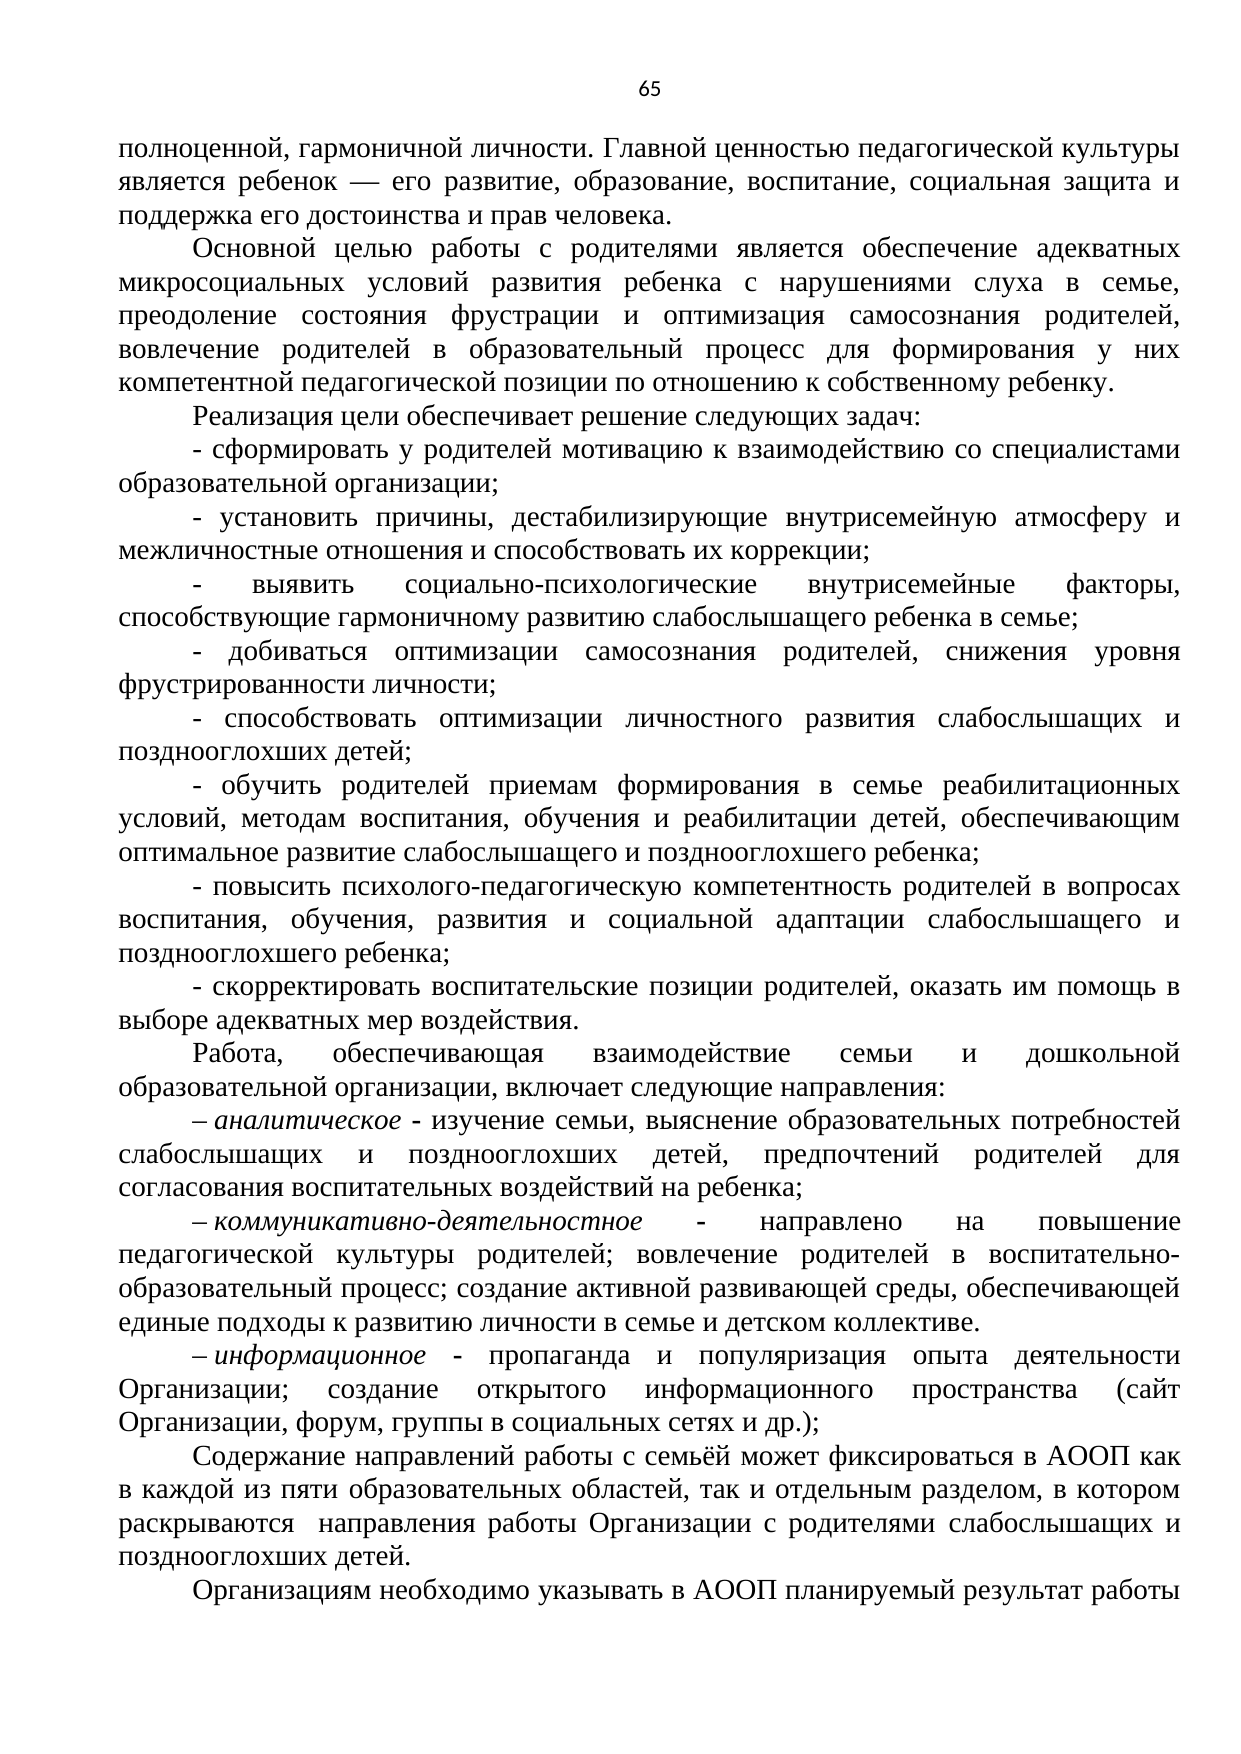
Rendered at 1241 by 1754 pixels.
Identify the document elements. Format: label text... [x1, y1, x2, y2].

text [118, 1572, 1181, 1606]
text - скорректировать воспитательские позиции родителей, оказать им помощь в выборе адекватных мер воздействия. [118, 968, 1181, 1035]
text - установить причины, дестабилизирующие внутрисемейную атмосферу и межличностные отношения и способствовать их коррекции; [118, 499, 1181, 566]
text Содержание направлений работы с семьёй может фиксироваться в АООП как в каждой из пяти образовательных областей, так и отдельным разделом, в котором раскрываются направления работы Организации с родителями слабослышащих и позднооглохших детей. [118, 1438, 1181, 1572]
text - сформировать у родителей мотивацию к взаимодействию со специалистами образовательной организации; [118, 432, 1181, 499]
text – информационное - пропаганда и популяризация опыта деятельности Организации; создание открытого информационного пространства (сайт Организации, форум, группы в социальных сетях и др.); [118, 1337, 1181, 1438]
text - выявить социально-психологические внутрисемейные факторы, способствующие гармоничному развитию слабослышащего ребенка в семье; [118, 566, 1181, 633]
text - повысить психолого-педагогическую компетентность родителей в вопросах воспитания, обучения, развития и социальной адаптации слабослышащего и позднооглохшего ребенка; [118, 868, 1181, 968]
text Основной целью работы с родителями является обеспечение адекватных микросоциальных условий развития ребенка с нарушениями слуха в семье, преодоление состояния фрустрации и оптимизация самосознания родителей, вовлечение родителей в образовательный процесс для формирования у них компетентной педагогической позиции по отношению к собственному ребенку. [118, 230, 1181, 398]
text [118, 130, 1181, 230]
text – коммуникативно-деятельностное - направлено на повышение педагогической культуры родителей; вовлечение родителей в воспитательно-образовательный процесс; создание активной развивающей среды, обеспечивающей единые подходы к развитию личности в семье и детском коллективе. [118, 1203, 1181, 1337]
text – аналитическое - изучение семьи, выяснение образовательных потребностей слабослышащих и позднооглохших детей, предпочтений родителей для согласования воспитательных воздействий на ребенка; [118, 1102, 1181, 1203]
text - способствовать оптимизации личностного развития слабослышащих и позднооглохших детей; [118, 700, 1181, 767]
text Работа, обеспечивающая взаимодействие семьи и дошкольной образовательной организации, включает следующие направления: [118, 1035, 1181, 1102]
text - обучить родителей приемам формирования в семье реабилитационных условий, методам воспитания, обучения и реабилитации детей, обеспечивающим оптимальное развитие слабослышащего и позднооглохшего ребенка; [118, 767, 1181, 868]
text Реализация цели обеспечивает решение следующих задач: [118, 398, 1181, 432]
text - добиваться оптимизации самосознания родителей, снижения уровня фрустрированности личности; [118, 633, 1181, 700]
